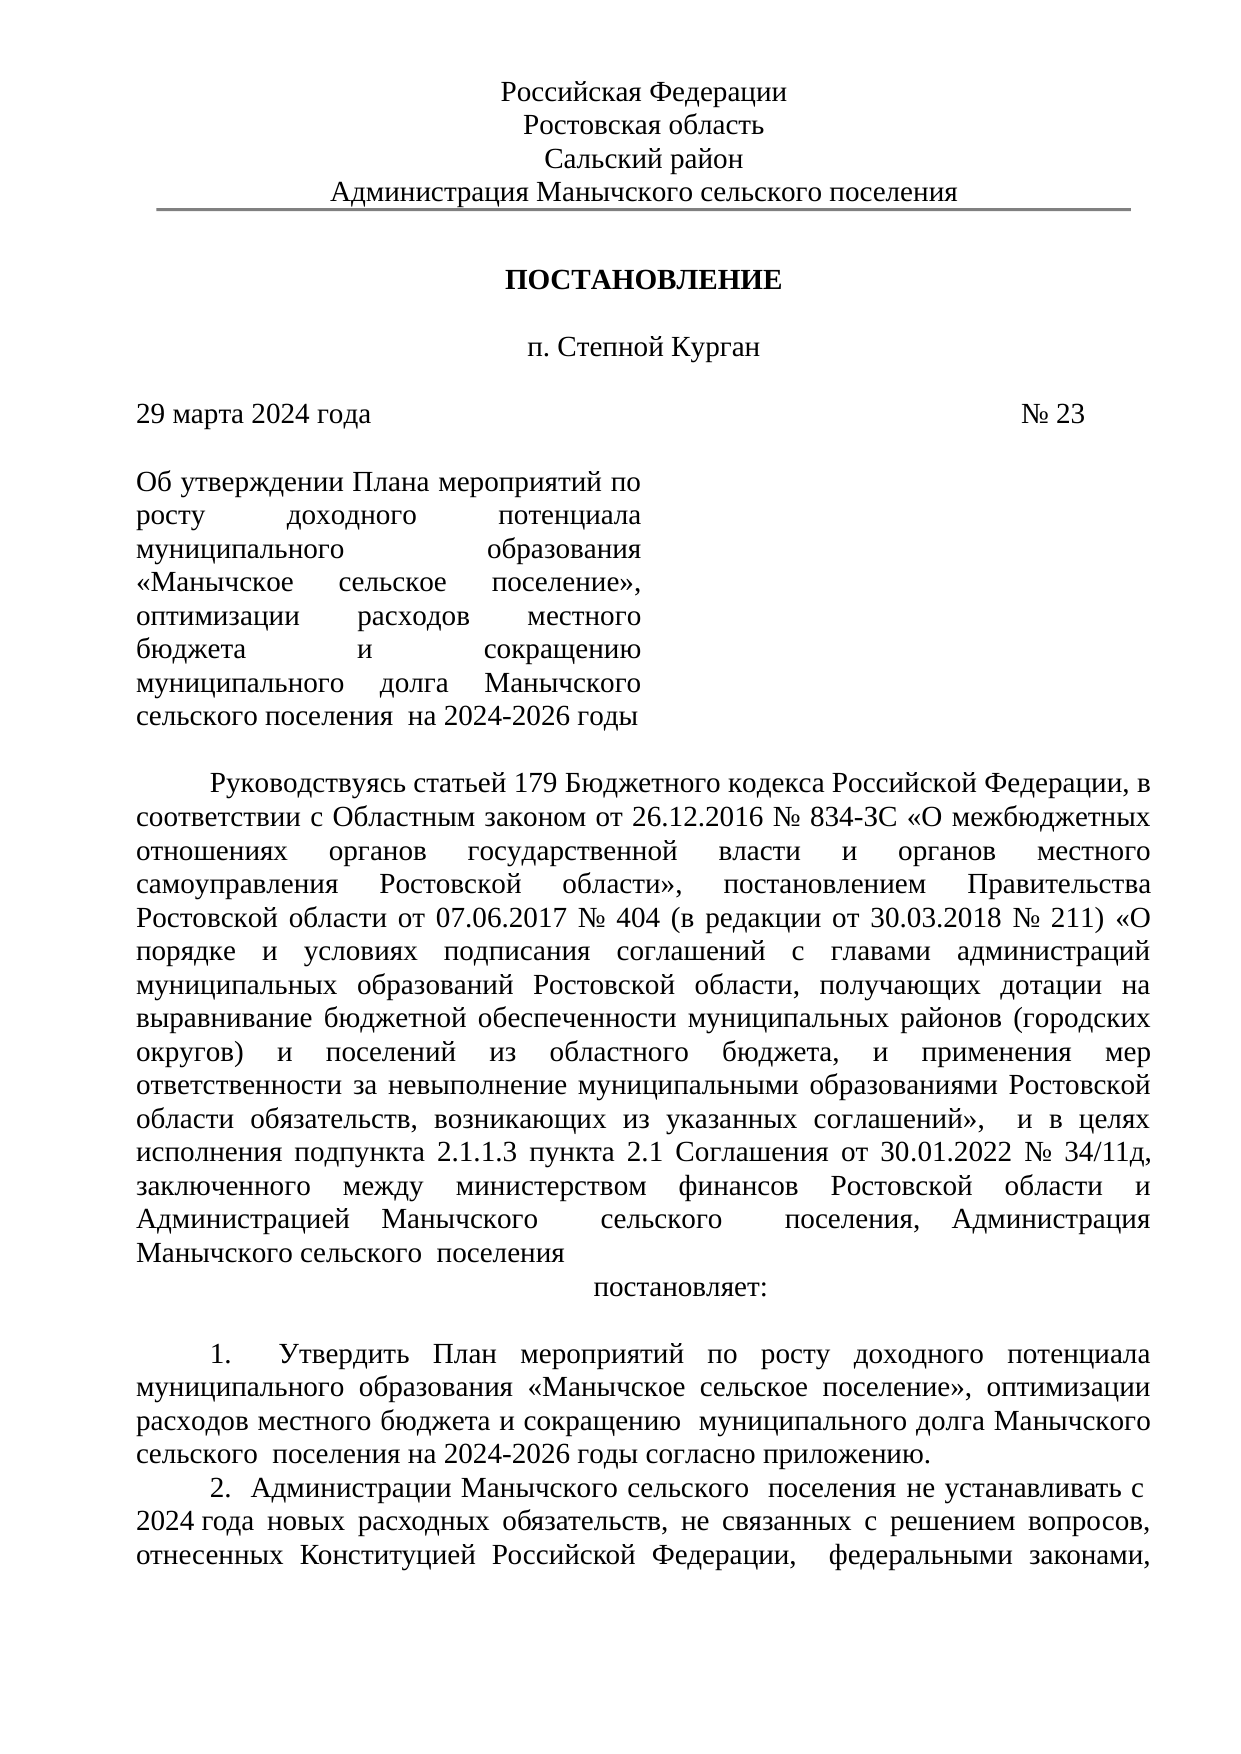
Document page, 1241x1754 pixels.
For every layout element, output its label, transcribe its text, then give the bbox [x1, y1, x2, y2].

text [136, 1470, 1152, 1571]
text постановляет: [136, 1269, 1152, 1302]
subtitle ПОСТАНОВЛЕНИЕ [136, 262, 1152, 296]
text п. Степной Курган [136, 329, 1152, 363]
text Ростовская область [136, 107, 1152, 141]
table_header Об утверждении Плана мероприятий по росту доходного потенциала муниципального образования «Манычское сельское поселение», оптимизации расходов местного бюджета и сокращению муниципального долга Манычского сельского поселения на 2024-2026 годы [125, 464, 653, 732]
text Сальский район [136, 141, 1152, 174]
text 1. Утвердить План мероприятий по росту доходного потенциала муниципального образования «Манычское сельское поселение», оптимизации расходов местного бюджета и сокращению муниципального долга Манычского сельского поселения на 2024-2026 годы согласно приложению. [136, 1336, 1152, 1470]
text Российская Федерации [136, 74, 1152, 107]
text Руководствуясь статьей 179 Бюджетного кодекса Российской Федерации, в соответствии с Областным законом от 26.12.2016 № 834-ЗС «О межбюджетных отношениях органов государственной власти и органов местного самоуправления Ростовской области», постановлением Правительства Ростовской области от 07.06.2017 № 404 (в редакции от 30.03.2018 № 211) «О порядке и условиях подписания соглашений с главами администраций муниципальных образований Ростовской области, получающих дотации на выравнивание бюджетной обеспеченности муниципальных районов (городских округов) и поселений из областного бюджета, и применения мер ответственности за невыполнение муниципальными образованиями Ростовской области обязательств, возникающих из указанных соглашений», и в целях исполнения подпункта 2.1.1.3 пункта 2.1 Соглашения от 30.01.2022 № 34/11д, заключенного между министерством финансов Ростовской области и Администрацией Манычского сельского поселения, Администрация Манычского сельского поселения [136, 766, 1152, 1269]
text Администрация Манычского сельского поселения [136, 174, 1152, 236]
text 29 марта 2024 года № 23 [136, 397, 1152, 430]
